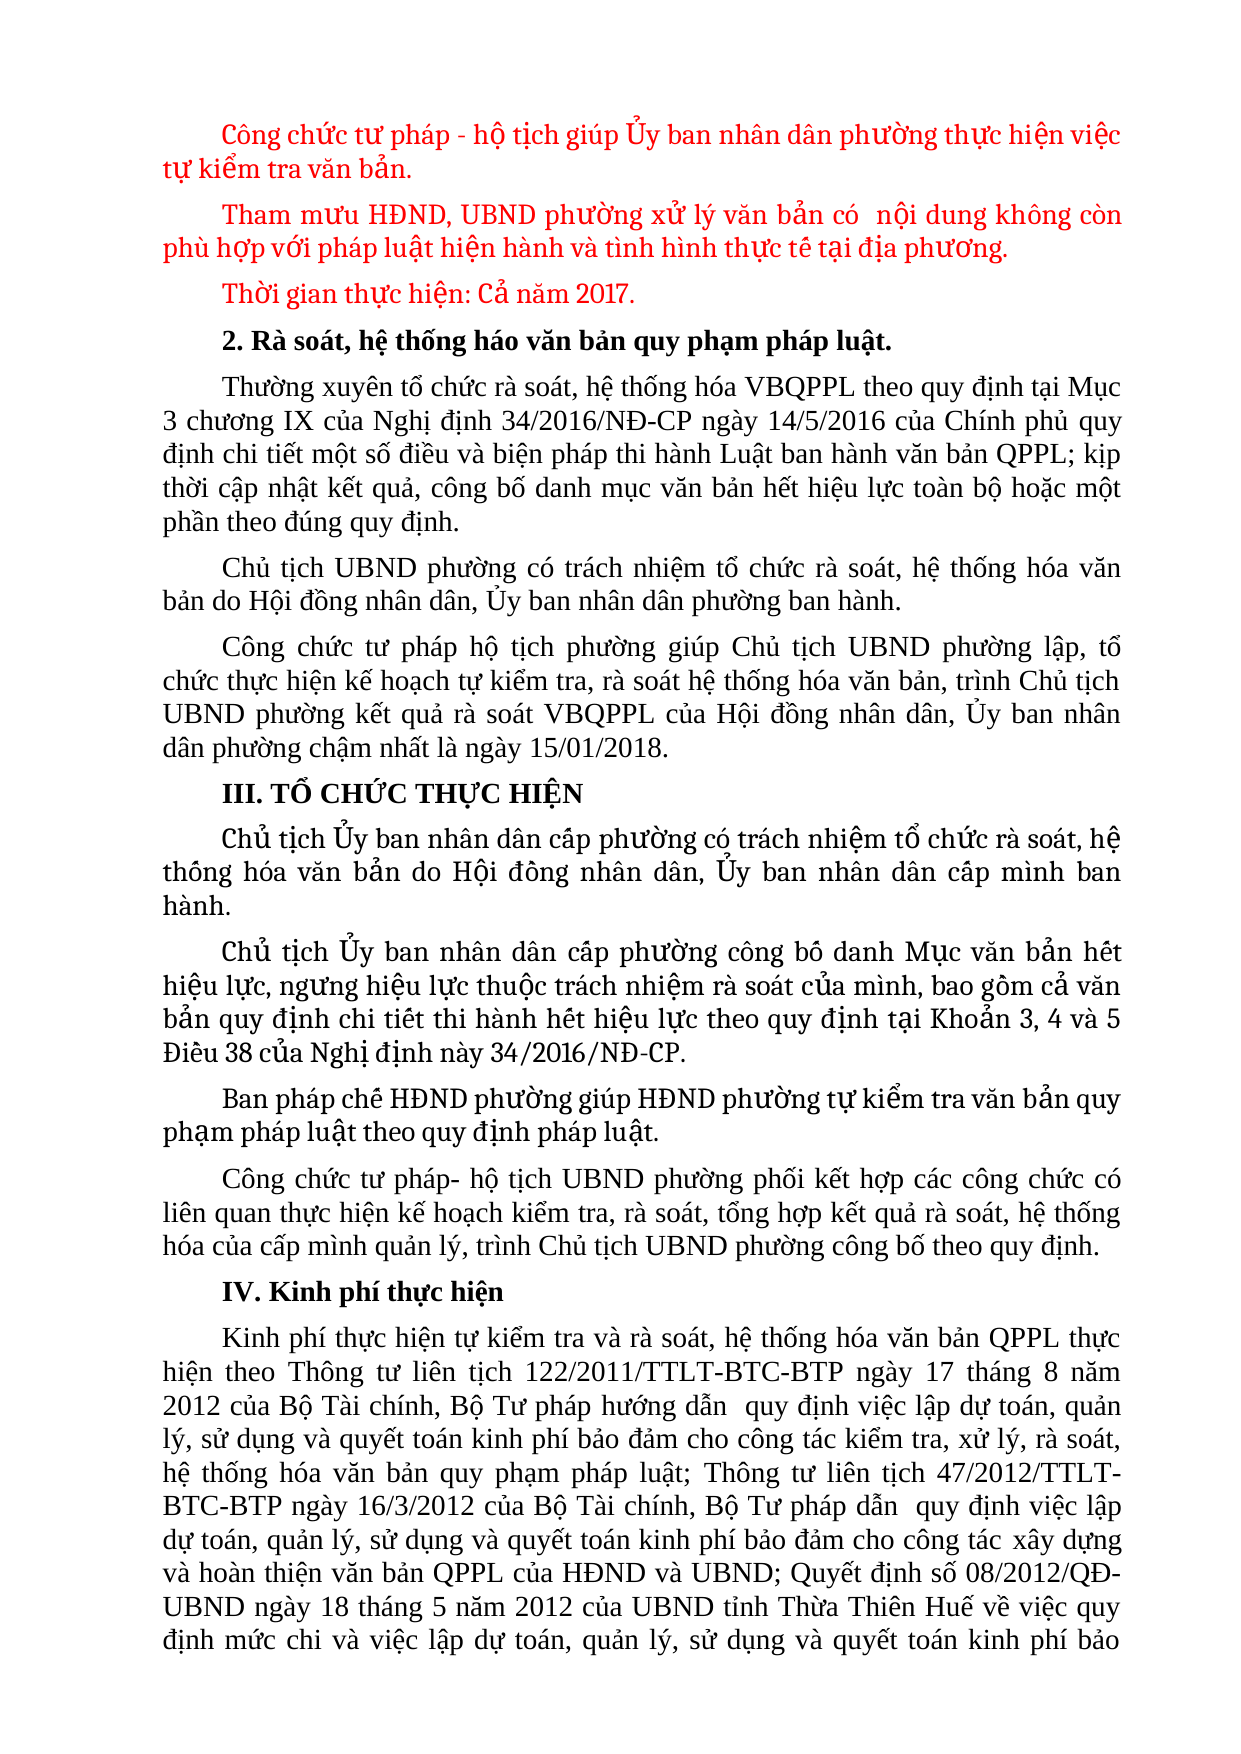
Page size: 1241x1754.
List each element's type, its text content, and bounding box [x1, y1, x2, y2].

text Chủ tịch UBND phường có trách nhiệm tổ chức rà soát, hệ thống hóa văn bản do Hội đồng nhân dân, Ủy ban nhân dân phường ban hành. [162, 550, 1122, 617]
text Công chức tư pháp hộ tịch phường giúp Chủ tịch UBND phường lập, tổ chức thực hiện kế hoạch tự kiểm tra, rà soát hệ thống hóa văn bản, trình Chủ tịch UBND phường kết quả rà soát VBQPPL của Hội đồng nhân dân, Ủy ban nhân dân phường chậm nhất là ngày 15/01/2018. [162, 629, 1122, 763]
text Thời gian thực hiện: Cả năm 2017. [162, 277, 1122, 311]
text Thường xuyên tổ chức rà soát, hệ thống hóa VBQPPL theo quy định tại Mục 3 chương IX của Nghị định 34/2016/NĐ-CP ngày 14/5/2016 của Chính phủ quy định chi tiết một số điều và biện pháp thi hành Luật ban hành văn bản QPPL; kịp thời cập nhật kết quả, công bố danh mục văn bản hết hiệu lực toàn bộ hoặc một phần theo đúng quy định. [162, 369, 1122, 537]
text Chủ tịch Ủy ban nhân dân cấp phường có trách nhiệm tổ chức rà soát, hệ thống hóa văn bản do Hội đồng nhân dân, Ủy ban nhân dân cấp mình ban hành. [162, 822, 1122, 923]
text III. TỔ CHỨC THỰC HIỆN [162, 776, 1122, 809]
text 2. Rà soát, hệ thống háo văn bản quy phạm pháp luật. [162, 323, 1122, 357]
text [162, 1321, 1122, 1656]
text Tham mưu HĐND, UBND phường xử lý văn bản có nội dung không còn phù hợp với pháp luật hiện hành và tình hình thực tế tại địa phương. [162, 198, 1122, 265]
text Ban pháp chế HĐND phường giúp HĐND phường tự kiểm tra văn bản quy phạm pháp luật theo quy định pháp luật. [162, 1082, 1122, 1149]
text IV. Kinh phí thực hiện [162, 1274, 1122, 1308]
text Công chức tư pháp - hộ tịch giúp Ủy ban nhân dân phường thực hiện việc tự kiểm tra văn bản. [162, 118, 1122, 185]
text Chủ tịch Ủy ban nhân dân cấp phường công bố danh Mục văn bản hết hiệu lực, ngưng hiệu lực thuộc trách nhiệm rà soát của mình, bao gồm cả văn bản quy định chi tiết thi hành hết hiệu lực theo quy định tại Khoản 3, 4 và 5 Điều 38 của Nghị định này 34/2016/NĐ-CP. [162, 935, 1122, 1069]
text Công chức tư pháp- hộ tịch UBND phường phối kết hợp các công chức có liên quan thực hiện kế hoạch kiểm tra, rà soát, tổng hợp kết quả rà soát, hệ thống hóa của cấp mình quản lý, trình Chủ tịch UBND phường công bố theo quy định. [162, 1161, 1122, 1262]
